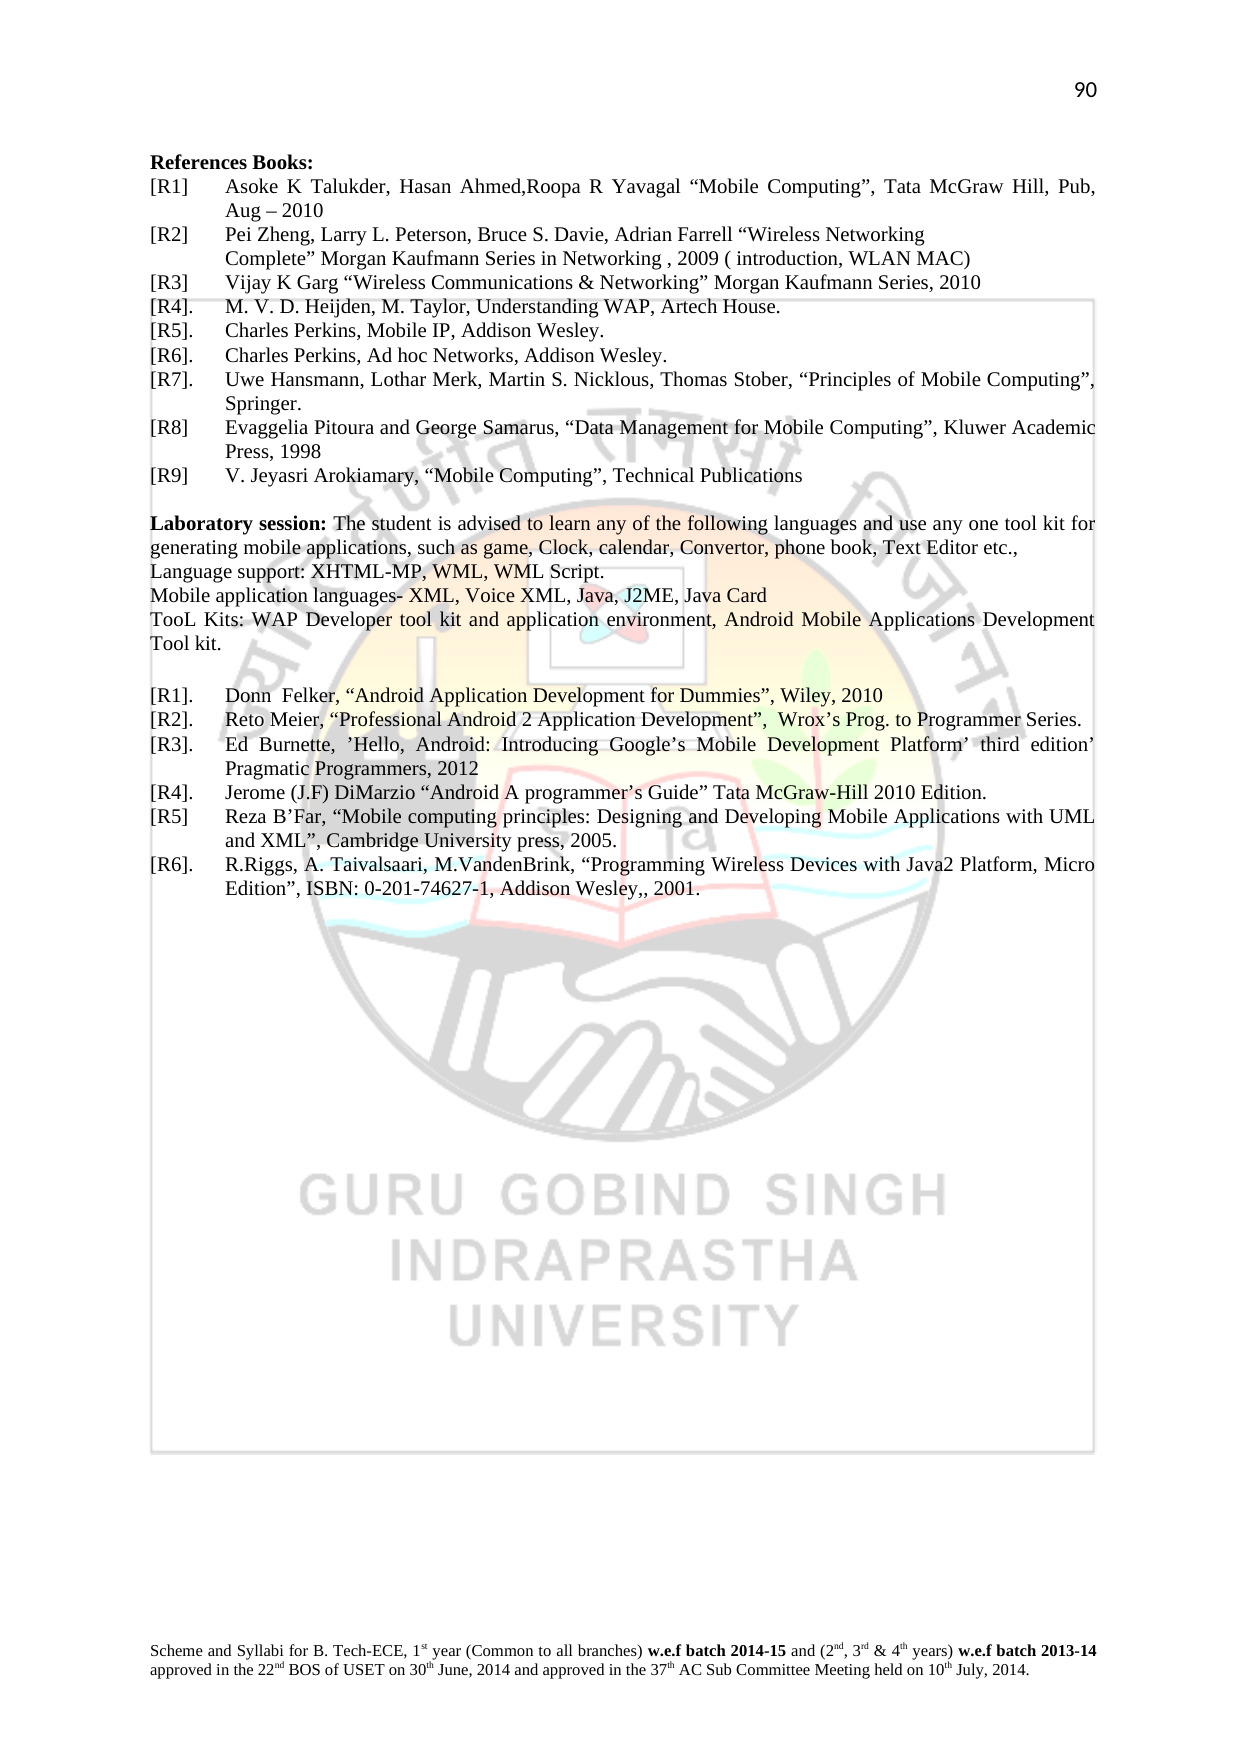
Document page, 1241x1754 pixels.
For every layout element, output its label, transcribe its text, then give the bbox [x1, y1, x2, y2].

text [R1] Asoke K Talukder, Hasan Ahmed,Roopa R Yavagal “Mobile Computing”, Tata McGraw Hill, Pub, Aug – 2010 [150, 174, 1097, 222]
text Complete” Morgan Kaufmann Series in Networking , 2009 ( introduction, WLAN MAC) [225, 246, 1097, 270]
text [R7]. Uwe Hansmann, Lothar Merk, Martin S. Nicklous, Thomas Stober, “Principles of Mobile Computing”, Springer. [150, 367, 1097, 415]
text [R5]. Charles Perkins, Mobile IP, Addison Wesley. [150, 318, 1097, 342]
text [R6]. Charles Perkins, Ad hoc Networks, Addison Wesley. [150, 342, 1097, 367]
text [R9] V. Jeyasri Arokiamary, “Mobile Computing”, Technical Publications [150, 463, 1097, 487]
text [R5] Reza B’Far, “Mobile computing principles: Designing and Developing Mobile Applications with UML and XML”, Cambridge University press, 2005. [150, 804, 1097, 852]
text [R1]. Donn Felker, “Android Application Development for Dummies”, Wiley, 2010 [150, 683, 1097, 707]
text [R2] Pei Zheng, Larry L. Peterson, Bruce S. Davie, Adrian Farrell “Wireless Networking [150, 222, 1097, 246]
text Laboratory session: The student is advised to learn any of the following languages and use any one tool kit for generating mobile applications, such as game, Clock, calendar, Convertor, phone book, Text Editor etc., [150, 511, 1097, 559]
text [R4]. Jerome (J.F) DiMarzio “Android A programmer’s Guide” Tata McGraw-Hill 2010 Edition. [150, 779, 1097, 804]
text [R3] Vijay K Garg “Wireless Communications & Networking” Morgan Kaufmann Series, 2010 [150, 270, 1097, 294]
text Language support: XHTML-MP, WML, WML Script. [150, 559, 1097, 583]
text [R4]. M. V. D. Heijden, M. Taylor, Understanding WAP, Artech House. [150, 294, 1097, 318]
text References Books: [150, 150, 1097, 174]
text [R3]. Ed Burnette, ’Hello, Android: Introducing Google’s Mobile Development Platform’ third edition’ Pragmatic Programmers, 2012 [150, 731, 1097, 779]
text [R6]. R.Riggs, A. Taivalsaari, M.VandenBrink, “Programming Wireless Devices with Java2 Platform, Micro Edition”, ISBN: 0-201-74627-1, Addison Wesley,, 2001. [150, 852, 1097, 900]
text Mobile application languages- XML, Voice XML, Java, J2ME, Java Card [150, 583, 1097, 607]
text [R2]. Reto Meier, “Professional Android 2 Application Development”, Wrox’s Prog. to Programmer Series. [150, 707, 1097, 731]
text [R8] Evaggelia Pitoura and George Samarus, “Data Management for Mobile Computing”, Kluwer Academic Press, 1998 [150, 415, 1097, 463]
text TooL Kits: WAP Developer tool kit and application environment, Android Mobile Applications Development Tool kit. [150, 607, 1097, 655]
